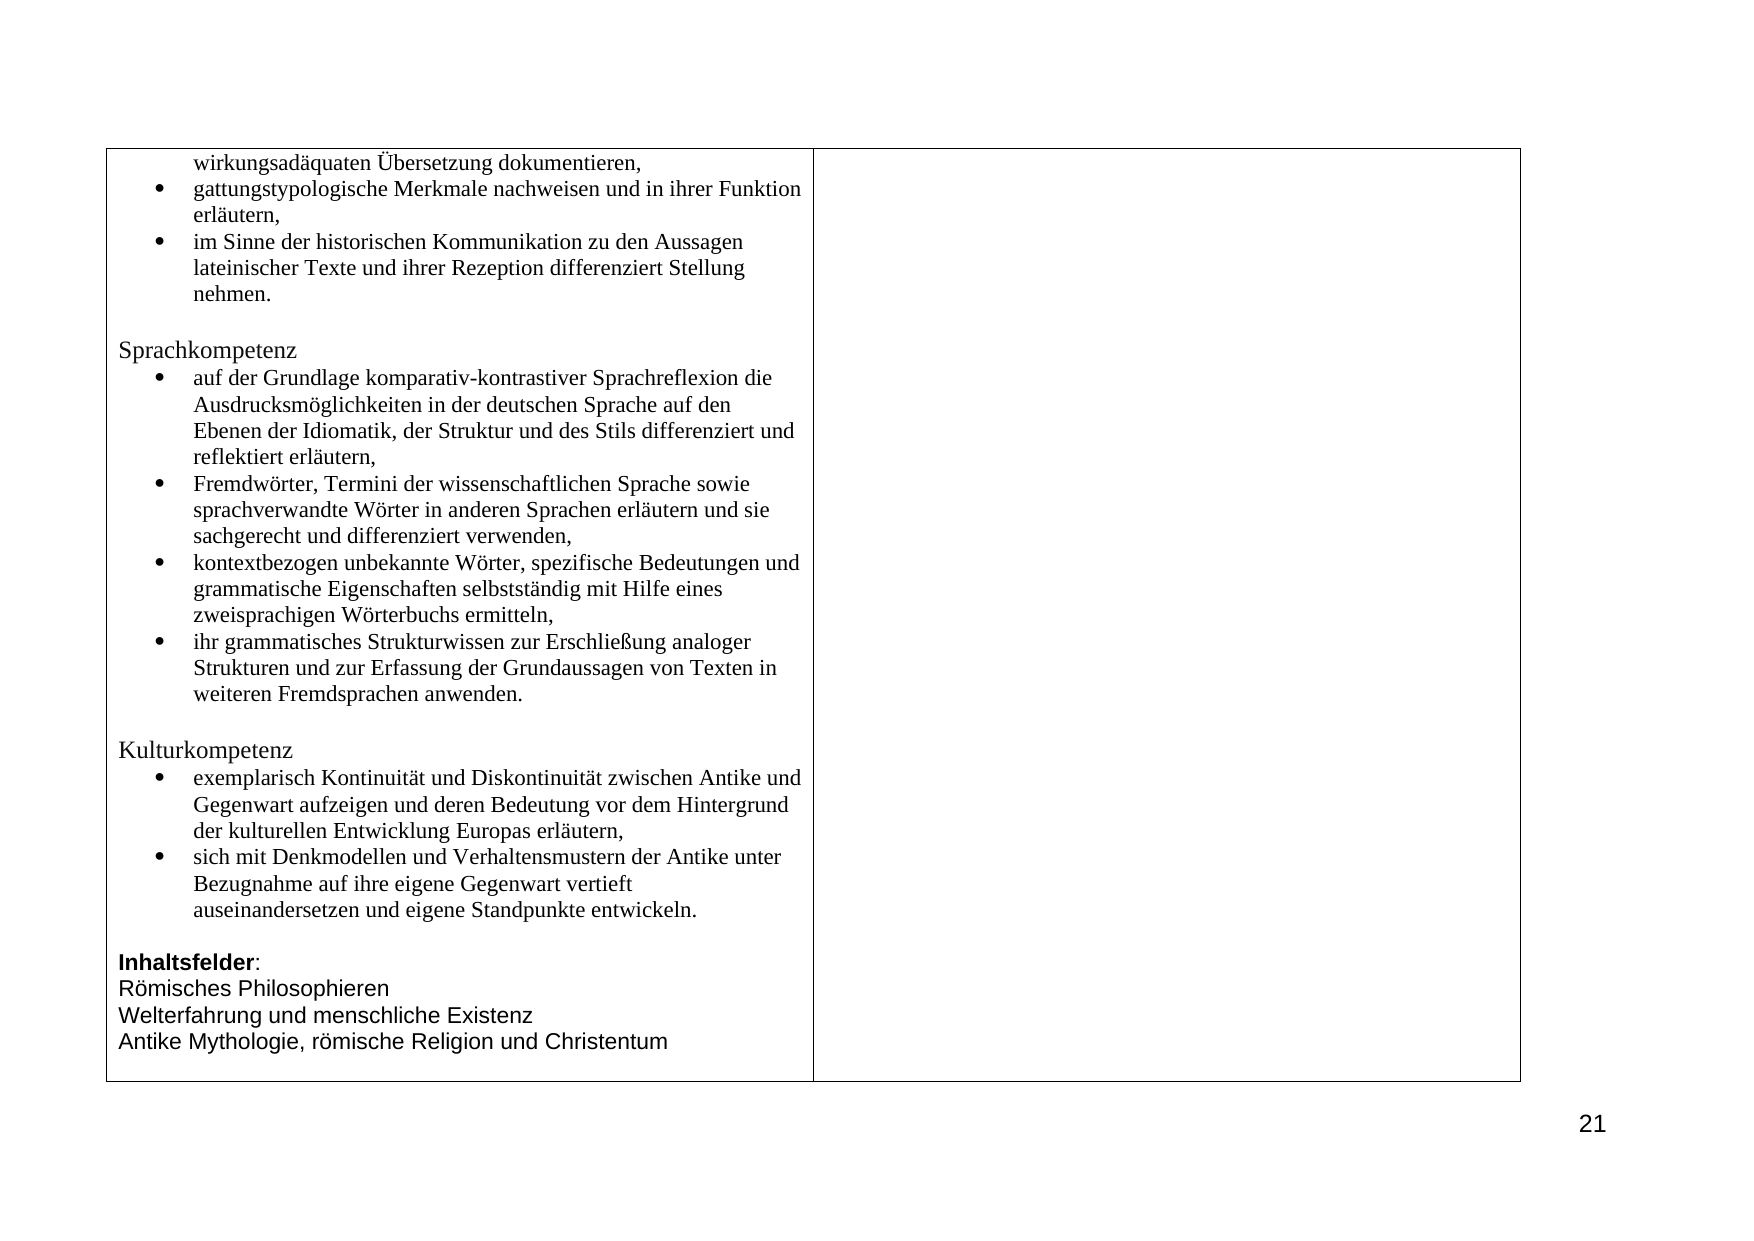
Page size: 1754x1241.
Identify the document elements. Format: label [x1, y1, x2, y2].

table_cell [107, 149, 813, 1081]
table_cell [814, 149, 1520, 1081]
